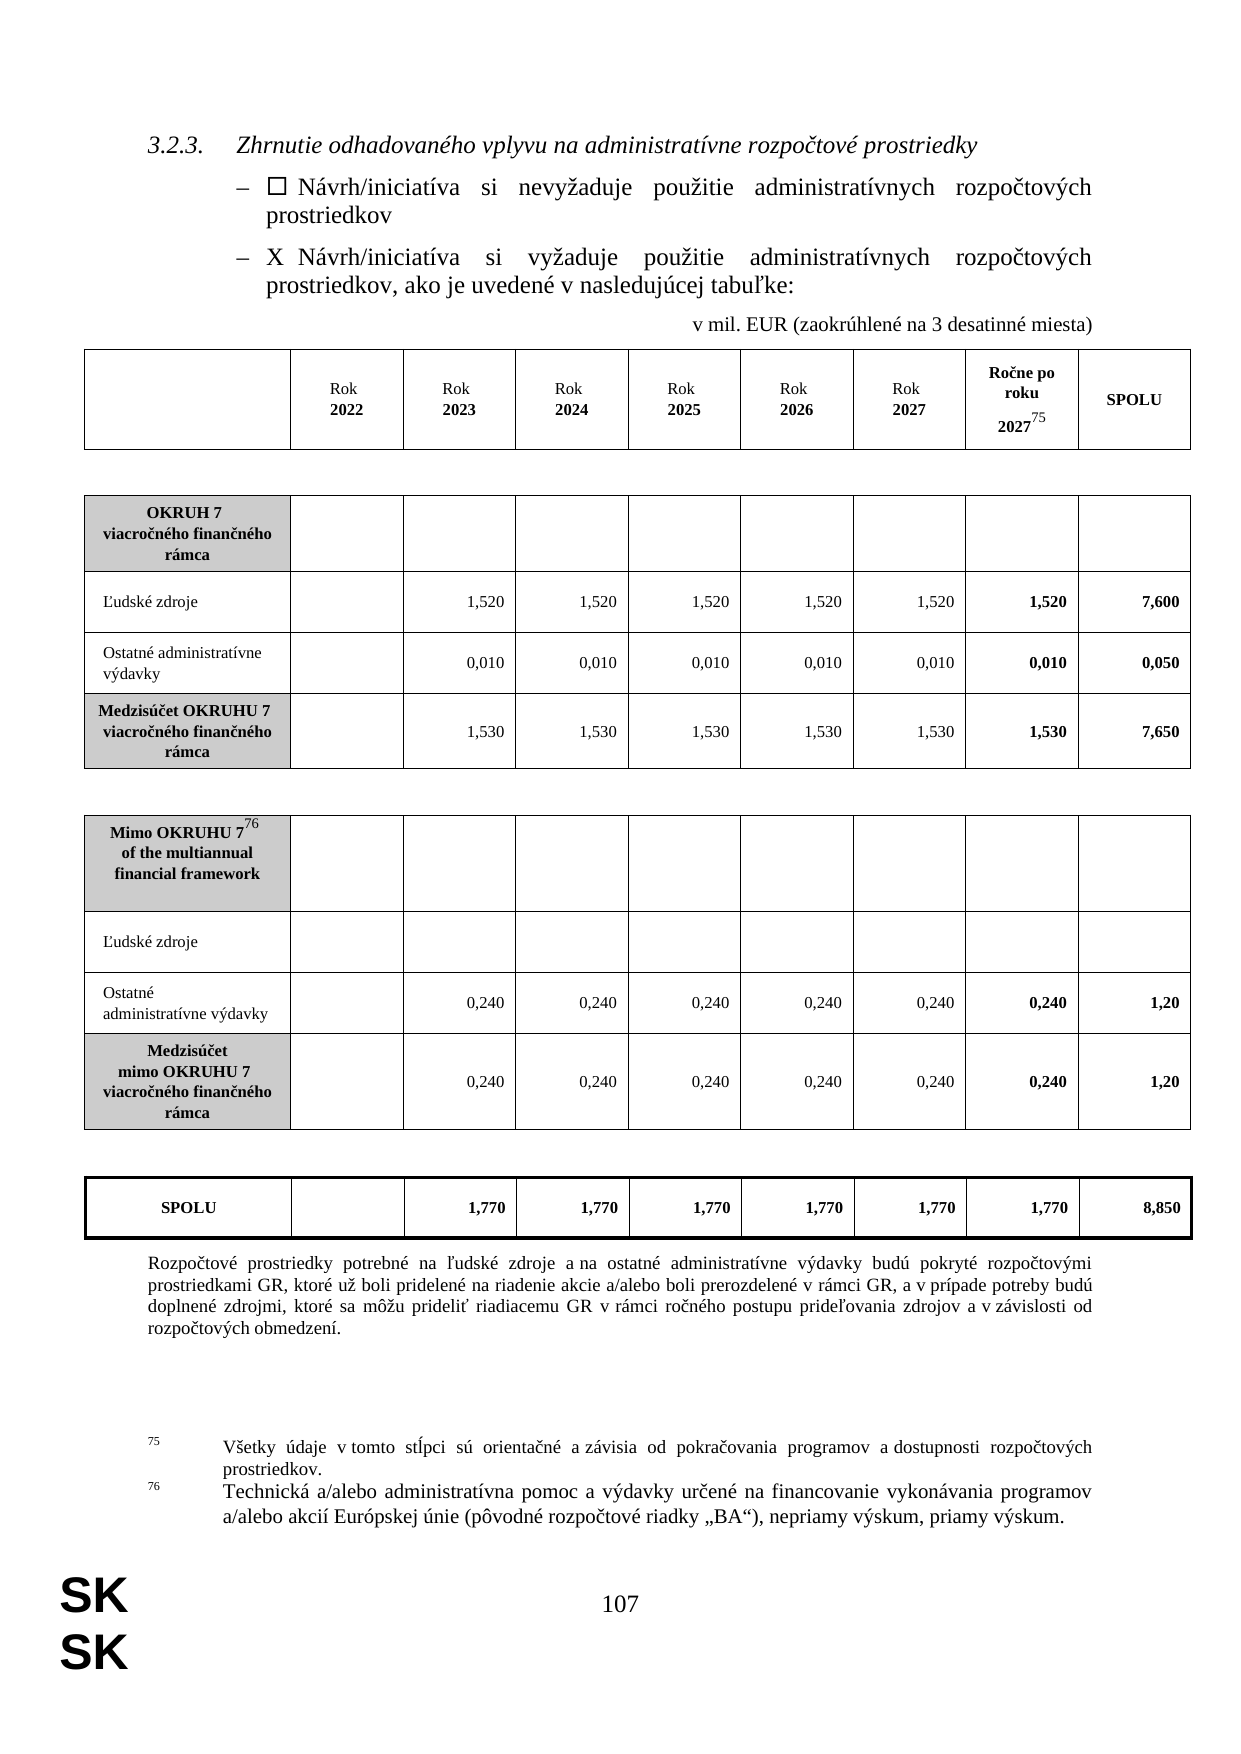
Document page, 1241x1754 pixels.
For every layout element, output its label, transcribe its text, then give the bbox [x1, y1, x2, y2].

table_cell 0,050 [1079, 633, 1190, 693]
table_header [854, 816, 965, 911]
table_cell [966, 912, 1078, 972]
table_cell 0,010 [516, 633, 628, 693]
table_cell 1,530 [966, 694, 1078, 768]
table_header SPOLU [1079, 350, 1190, 449]
table_header Rok 2024 [516, 350, 628, 449]
table_header [516, 816, 628, 911]
table_header [291, 816, 403, 911]
table_header 1,770 [630, 1179, 741, 1236]
table_cell 1,520 [629, 572, 740, 632]
table_cell 1,20 [1079, 1034, 1190, 1129]
table_header Rok 2026 [741, 350, 853, 449]
table_cell 0,240 [404, 973, 515, 1033]
table_cell 1,520 [741, 572, 853, 632]
table_cell 7,600 [1079, 572, 1190, 632]
table_cell 0,010 [966, 633, 1078, 693]
table_header 1,770 [405, 1179, 516, 1236]
text v mil. EUR (zaokrúhlené na 3 desatinné miesta) [148, 312, 1092, 336]
table_cell [291, 912, 403, 972]
table_cell Ľudské zdroje [85, 572, 290, 632]
table_cell 0,240 [629, 973, 740, 1033]
table_cell [404, 912, 515, 972]
table_cell 1,520 [966, 572, 1078, 632]
table_cell [291, 1034, 403, 1129]
table_cell 1,520 [404, 572, 515, 632]
table_cell 0,240 [741, 973, 853, 1033]
table_cell 1,530 [854, 694, 965, 768]
table_header [291, 496, 403, 571]
table_cell [291, 694, 403, 768]
table_cell [741, 912, 853, 972]
table_header Ročne po roku 2027 [966, 350, 1078, 449]
table_header [854, 496, 965, 571]
table_cell [516, 912, 628, 972]
text Rozpočtové prostriedky potrebné na ľudské zdroje a na ostatné administratívne výdavky budú pokryté rozpočtovými prostriedkami GR, ktoré už boli pridelené na riadenie akcie a/alebo boli prerozdelené v rámci GR, a v prípade potreby budú doplnené zdrojmi, ktoré sa môžu prideliť riadiacemu GR v rámci ročného postupu prideľovania zdrojov a v závislosti od rozpočtových obmedzení. [148, 1252, 1092, 1338]
table_cell 0,240 [629, 1034, 740, 1129]
table_cell 0,240 [854, 1034, 965, 1129]
table_header [1079, 816, 1190, 911]
table_header [404, 496, 515, 571]
table_header 1,770 [967, 1179, 1079, 1236]
table_cell Ostatné administratívne výdavky [85, 633, 290, 693]
table_header Rok 2023 [404, 350, 515, 449]
subtitle 3.2.3. Zhrnutie odhadovaného vplyvu na administratívne rozpočtové prostriedky [148, 131, 1092, 159]
table_cell 1,530 [404, 694, 515, 768]
table_cell [291, 973, 403, 1033]
table_header Mimo OKRUHU 7 of the multiannual financial framework [85, 816, 290, 911]
table_cell 0,240 [966, 1034, 1078, 1129]
table_cell 0,240 [741, 1034, 853, 1129]
table_header 1,770 [742, 1179, 854, 1236]
table_cell Medzisúčet mimo OKRUHU 7 viacročného finančného rámca [85, 1034, 290, 1129]
list Návrh/iniciatíva si nevyžaduje použitie administratívnych rozpočtových prostriedkov [236, 172, 1092, 229]
table_header [966, 496, 1078, 571]
table_cell 0,240 [854, 973, 965, 1033]
table_header [966, 816, 1078, 911]
table_header [629, 496, 740, 571]
table_header [741, 816, 853, 911]
table_header [1079, 496, 1190, 571]
table_cell [291, 572, 403, 632]
table_cell 0,010 [404, 633, 515, 693]
table_header Rok 2022 [291, 350, 403, 449]
table_cell 1,20 [1079, 973, 1190, 1033]
table_header [741, 496, 853, 571]
table_cell 0,010 [854, 633, 965, 693]
table_header [85, 350, 290, 449]
table_cell 1,520 [854, 572, 965, 632]
table_cell [854, 912, 965, 972]
table_header 8,850 [1080, 1179, 1190, 1236]
table_header SPOLU [87, 1179, 291, 1236]
table_cell 7,650 [1079, 694, 1190, 768]
table_header 1,770 [855, 1179, 966, 1236]
table_cell 0,240 [516, 973, 628, 1033]
table_cell 0,240 [516, 1034, 628, 1129]
table_cell 1,530 [629, 694, 740, 768]
table_cell Medzisúčet OKRUHU 7 viacročného finančného rámca [85, 694, 290, 768]
table_header OKRUH 7 viacročného finančného rámca [85, 496, 290, 571]
table_header [292, 1179, 404, 1236]
table_cell [1079, 912, 1190, 972]
table_cell 1,530 [741, 694, 853, 768]
table_cell Ľudské zdroje [85, 912, 290, 972]
table_header 1,770 [517, 1179, 629, 1236]
table_header [404, 816, 515, 911]
table_cell [291, 633, 403, 693]
table_cell 1,520 [516, 572, 628, 632]
table_cell Ostatné administratívne výdavky [85, 973, 290, 1033]
table_header [629, 816, 740, 911]
table_cell 0,240 [404, 1034, 515, 1129]
table_cell 0,010 [629, 633, 740, 693]
table_cell [629, 912, 740, 972]
table_header Rok 2027 [854, 350, 965, 449]
table_cell 1,530 [516, 694, 628, 768]
table_header [516, 496, 628, 571]
table_header Rok 2025 [629, 350, 740, 449]
table_cell 0,010 [741, 633, 853, 693]
list X Návrh/iniciatíva si vyžaduje použitie administratívnych rozpočtových prostriedkov, ako je uvedené v nasledujúcej tabuľke: [236, 242, 1092, 299]
table_cell 0,240 [966, 973, 1078, 1033]
